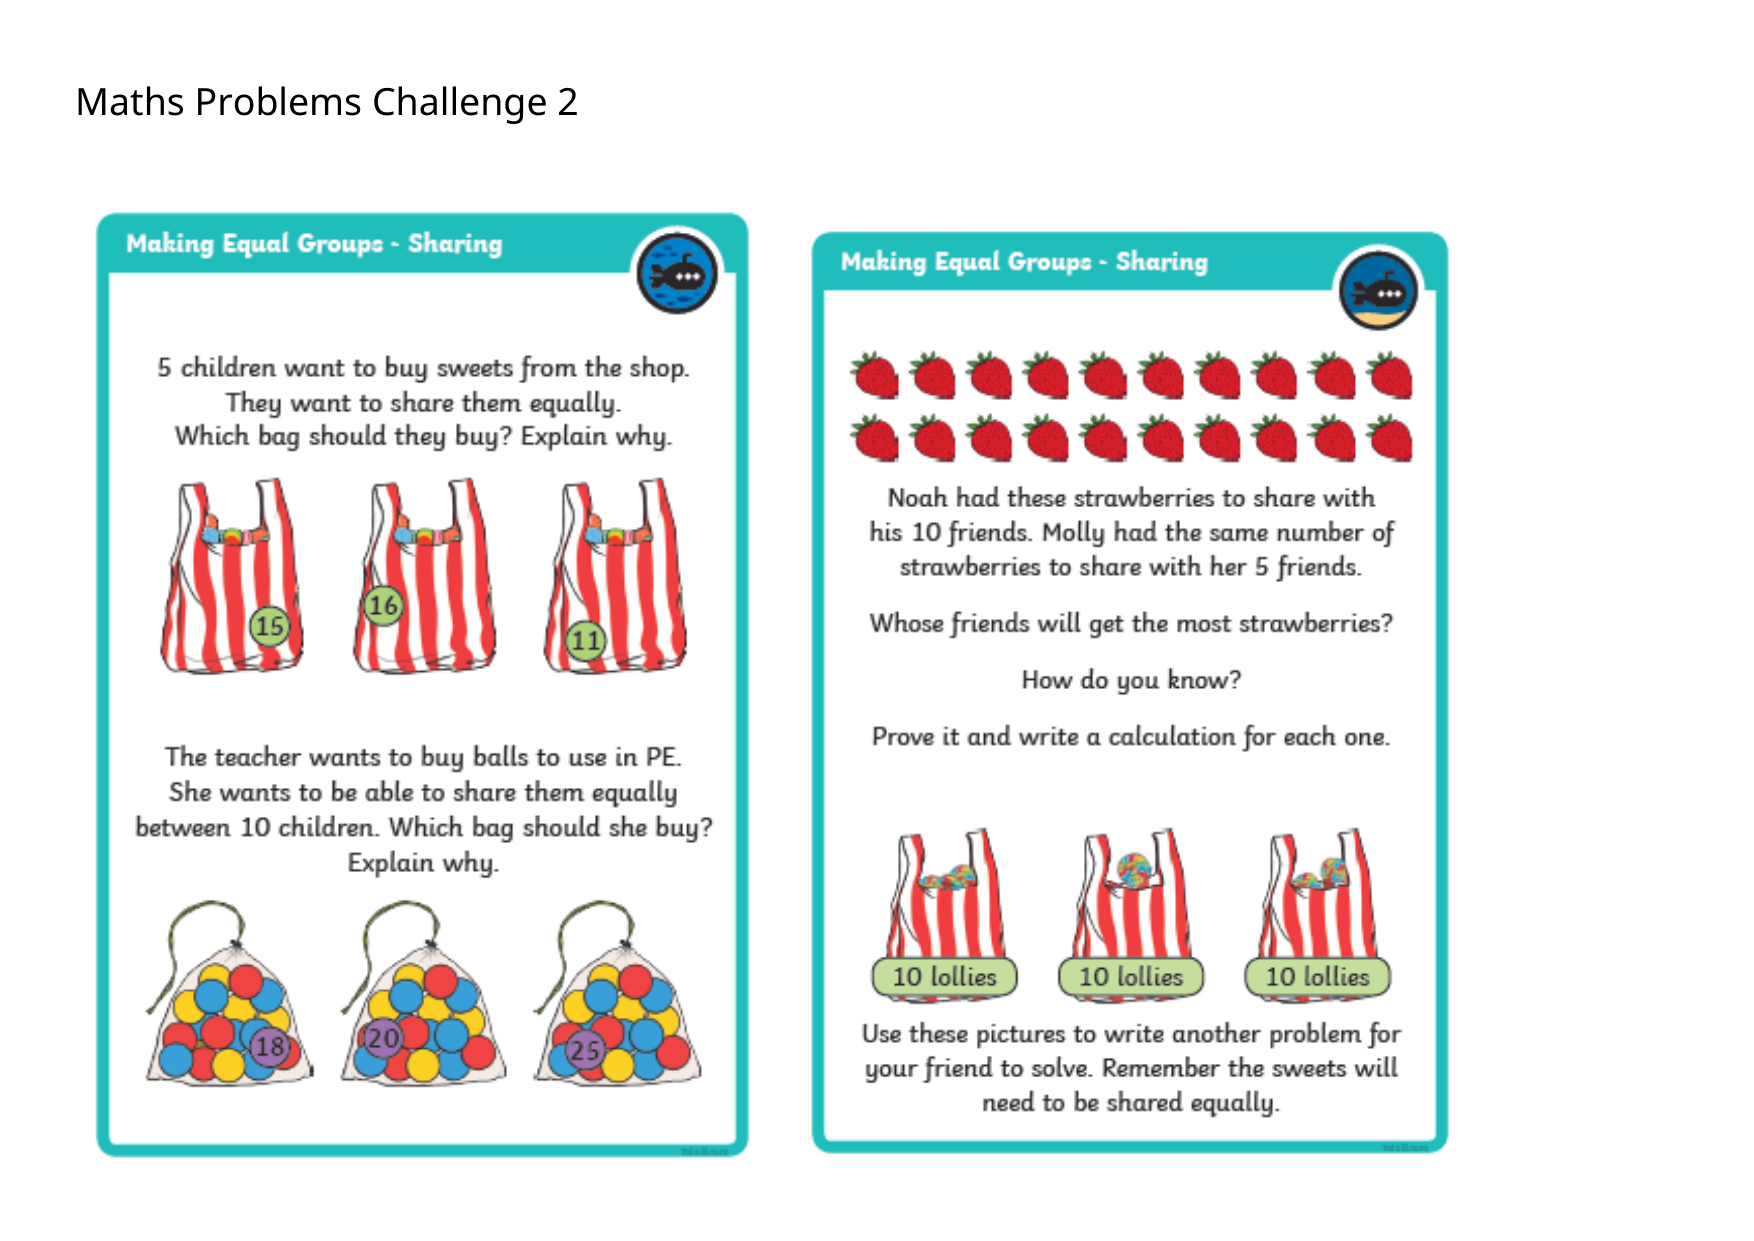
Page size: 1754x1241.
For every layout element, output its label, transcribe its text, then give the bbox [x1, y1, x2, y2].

text Maths Problems Challenge 2 [75, 75, 1679, 126]
picture [76, 205, 764, 1158]
picture [802, 222, 1451, 1154]
